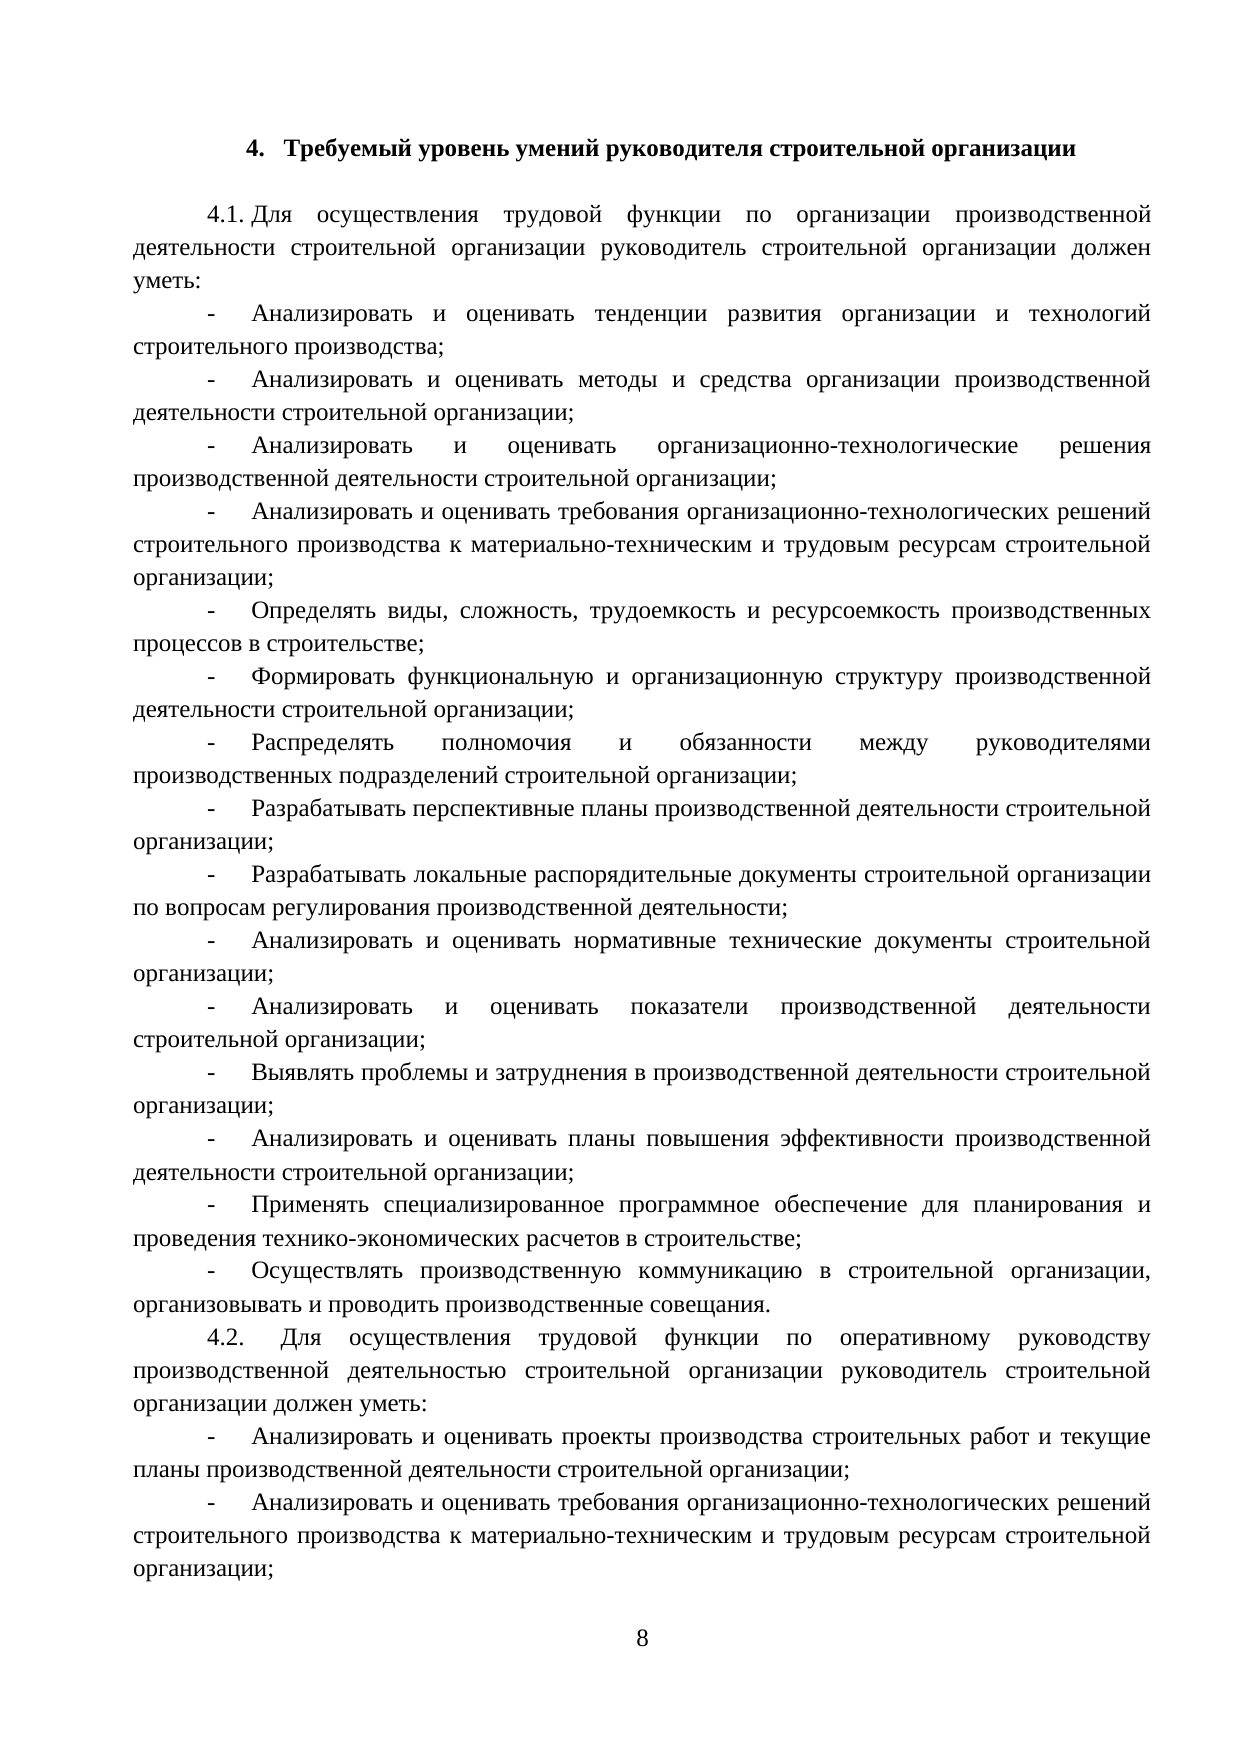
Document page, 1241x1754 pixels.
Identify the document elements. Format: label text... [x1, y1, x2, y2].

list Для осуществления трудовой функции по оперативному руководству производственной деятельностью строительной организации руководитель строительной организации должен уметь: [133, 1322, 1152, 1416]
list Применять специализированное программное обеспечение для планирования и проведения технико-экономических расчетов в строительстве; [133, 1189, 1152, 1251]
list Анализировать и оценивать показатели производственной деятельности строительной организации; [133, 991, 1152, 1053]
list Осуществлять производственную коммуникацию в строительной организации, организовывать и проводить производственные совещания. [133, 1256, 1152, 1317]
list Анализировать и оценивать проекты производства строительных работ и текущие планы производственной деятельности строительной организации; [133, 1421, 1152, 1482]
list Анализировать и оценивать требования организационно-технологических решений строительного производства к материально-техническим и трудовым ресурсам строительной организации; [133, 496, 1152, 591]
list Анализировать и оценивать требования организационно-технологических решений строительного производства к материально-техническим и трудовым ресурсам строительной организации; [133, 1487, 1152, 1582]
list Определять виды, сложность, трудоемкость и ресурсоемкость производственных процессов в строительстве; [133, 595, 1152, 657]
list Разрабатывать перспективные планы производственной деятельности строительной организации; [133, 793, 1152, 855]
list Формировать функциональную и организационную структуру производственной деятельности строительной организации; [133, 661, 1152, 723]
list Разрабатывать локальные распорядительные документы строительной организации по вопросам регулирования производственной деятельности; [133, 859, 1152, 921]
list Анализировать и оценивать планы повышения эффективности производственной деятельности строительной организации; [133, 1123, 1152, 1185]
list Анализировать и оценивать нормативные технические документы строительной организации; [133, 925, 1152, 987]
list Анализировать и оценивать методы и средства организации производственной деятельности строительной организации; [133, 364, 1152, 426]
list Выявлять проблемы и затруднения в производственной деятельности строительной организации; [133, 1057, 1152, 1119]
list Требуемый уровень умений руководителя строительной организации [170, 133, 1152, 162]
list Распределять полномочия и обязанности между руководителями производственных подразделений строительной организации; [133, 727, 1152, 789]
list Анализировать и оценивать организационно-технологические решения производственной деятельности строительной организации; [133, 430, 1152, 492]
list Анализировать и оценивать тенденции развития организации и технологий строительного производства; [133, 298, 1152, 360]
list Для осуществления трудовой функции по организации производственной деятельности строительной организации руководитель строительной организации должен уметь: [133, 199, 1152, 294]
